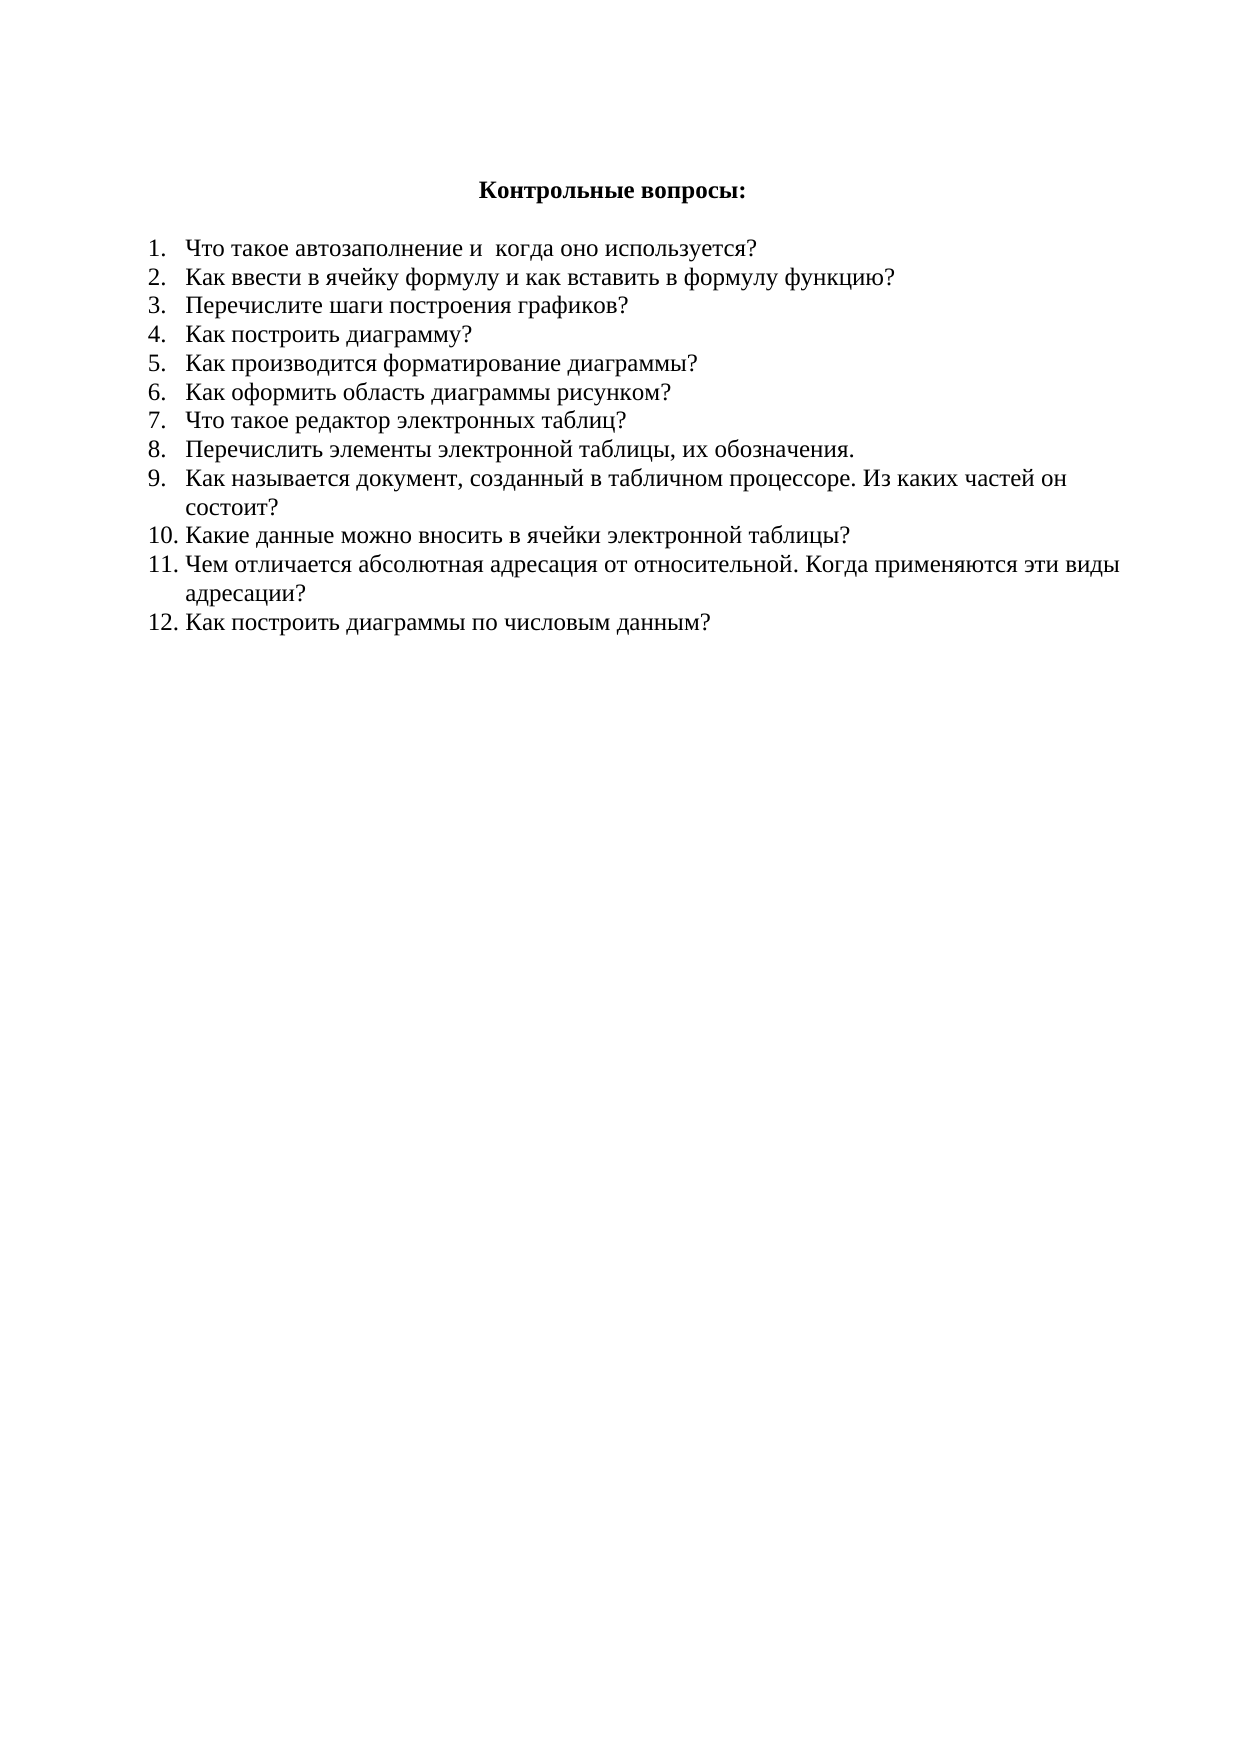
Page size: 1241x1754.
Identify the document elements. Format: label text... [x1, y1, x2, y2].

list Как оформить область диаграммы рисунком? [148, 377, 1137, 406]
list Перечислите шаги построения графиков? [148, 291, 1137, 319]
list Как производится форматирование диаграммы? [148, 348, 1137, 377]
text Контрольные вопросы: [88, 176, 1137, 204]
list Как ввести в ячейку формулу и как вставить в формулу функцию? [148, 262, 1137, 291]
list Какие данные можно вносить в ячейки электронной таблицы? [148, 521, 1137, 549]
list Что такое редактор электронных таблиц? [148, 406, 1137, 434]
list Как называется документ, созданный в табличном процессоре. Из каких частей он состоит? [148, 463, 1137, 521]
list Перечислить элементы электронной таблицы, их обозначения. [148, 434, 1137, 463]
list Как построить диаграммы по числовым данным? [148, 607, 1137, 636]
list Чем отличается абсолютная адресация от относительной. Когда применяются эти виды адресации? [148, 549, 1137, 607]
list Как построить диаграмму? [148, 319, 1137, 348]
list Что такое автозаполнение и когда оно используется? [148, 233, 1137, 262]
